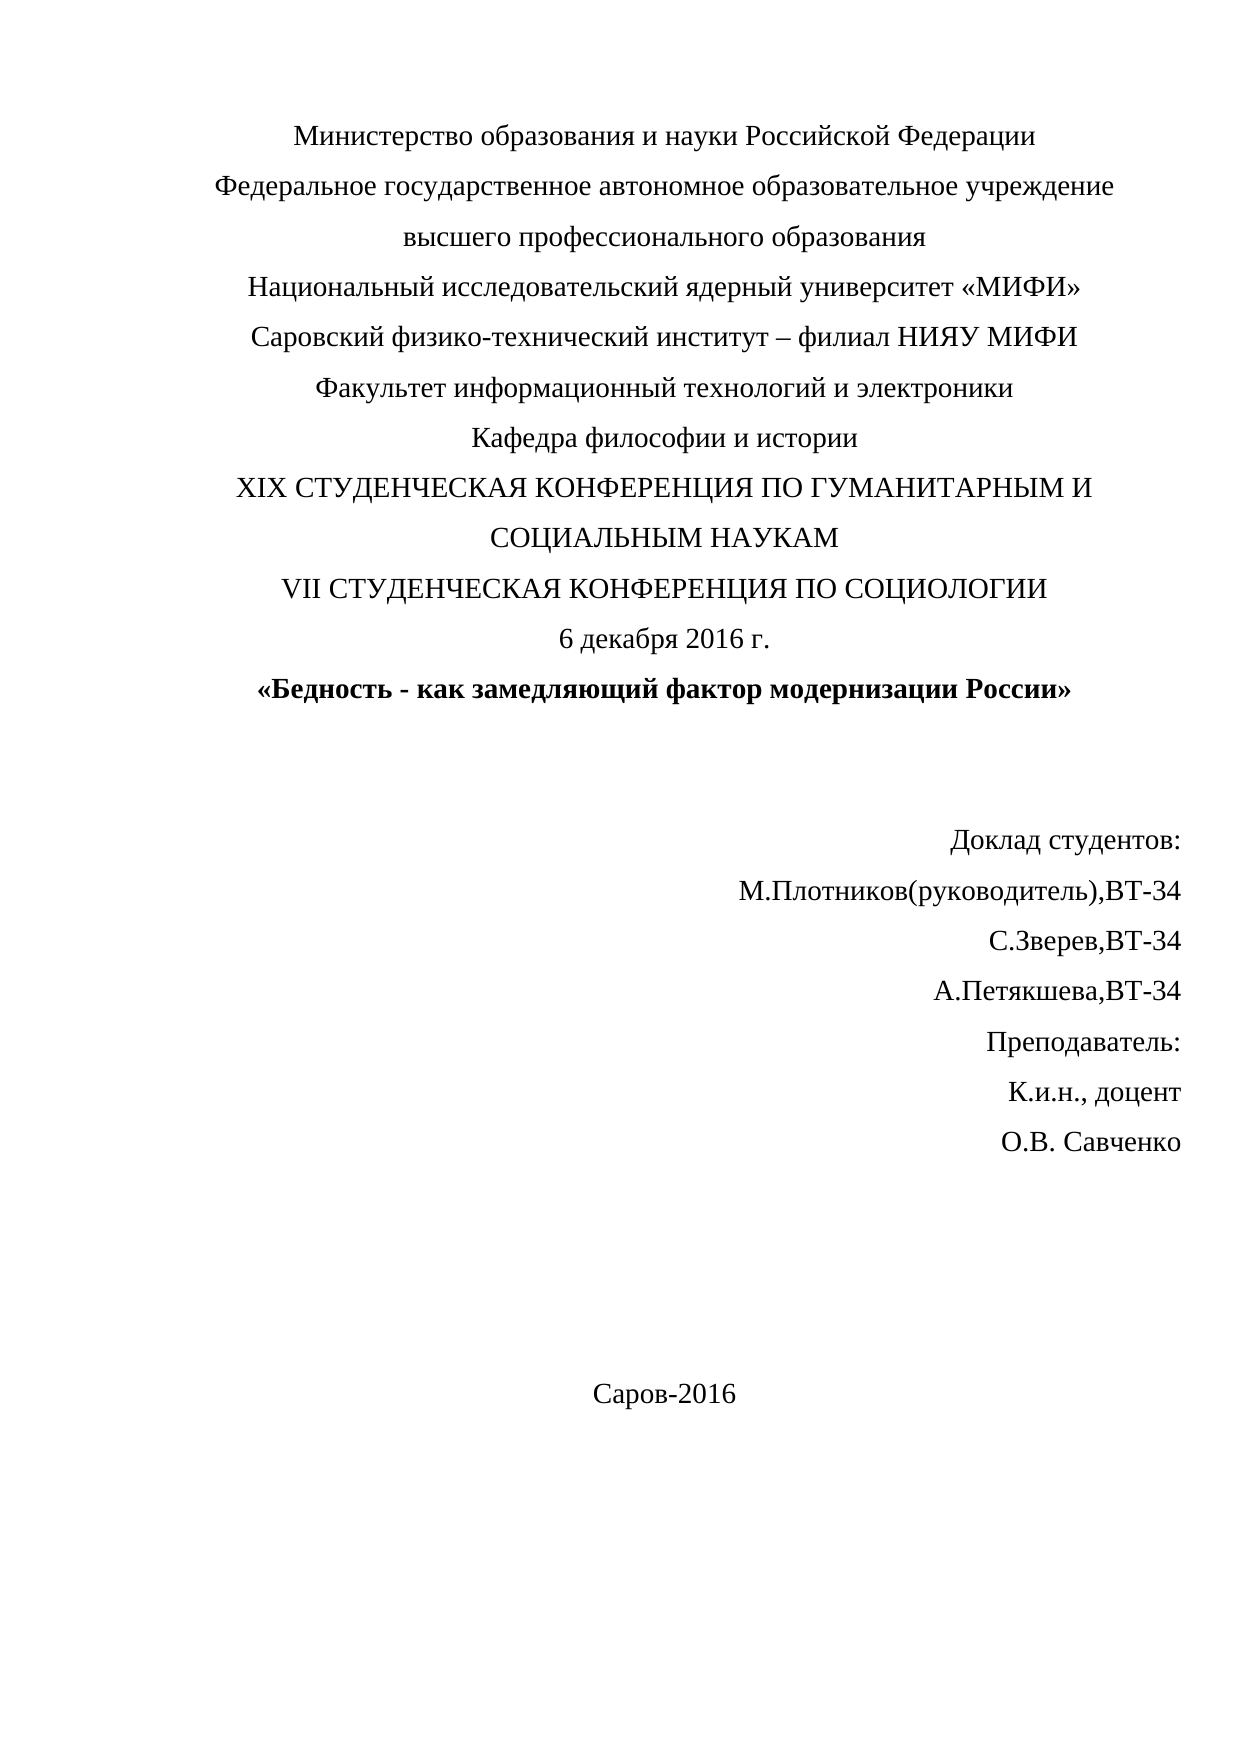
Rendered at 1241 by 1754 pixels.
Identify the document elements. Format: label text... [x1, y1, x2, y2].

text 6 декабря 2016 г. [148, 621, 1181, 655]
text Преподаватель: [148, 1024, 1181, 1057]
text А.Петякшева,ВТ-34 [148, 973, 1181, 1007]
text О.В. Савченко [148, 1124, 1181, 1158]
text Национальный исследовательский ядерный университет «МИФИ» [148, 269, 1181, 303]
text К.и.н., доцент [148, 1074, 1181, 1108]
text С.Зверев,ВТ-34 [148, 923, 1181, 957]
text Министерство образования и науки Российской Федерации [148, 118, 1181, 152]
text «Бедность - как замедляющий фактор модернизации России» [148, 672, 1181, 705]
text Саров-2016 [148, 1376, 1181, 1409]
text М.Плотников(руководитель),ВТ-34 [148, 873, 1181, 906]
text высшего профессионального образования [148, 219, 1181, 252]
text Кафедра философии и истории [148, 420, 1181, 453]
text Федеральное государственное автономное образовательное учреждение [148, 168, 1181, 202]
text Факультет информационный технологий и электроники [148, 370, 1181, 403]
text XIX СТУДЕНЧЕСКАЯ КОНФЕРЕНЦИЯ ПО ГУМАНИТАРНЫМ И СОЦИАЛЬНЫМ НАУКАМ [148, 470, 1181, 554]
text VII СТУДЕНЧЕСКАЯ КОНФЕРЕНЦИЯ ПО СОЦИОЛОГИИ [148, 571, 1181, 604]
text Доклад студентов: [148, 822, 1181, 856]
text Саровский физико-технический институт – филиал НИЯУ МИФИ [148, 319, 1181, 353]
